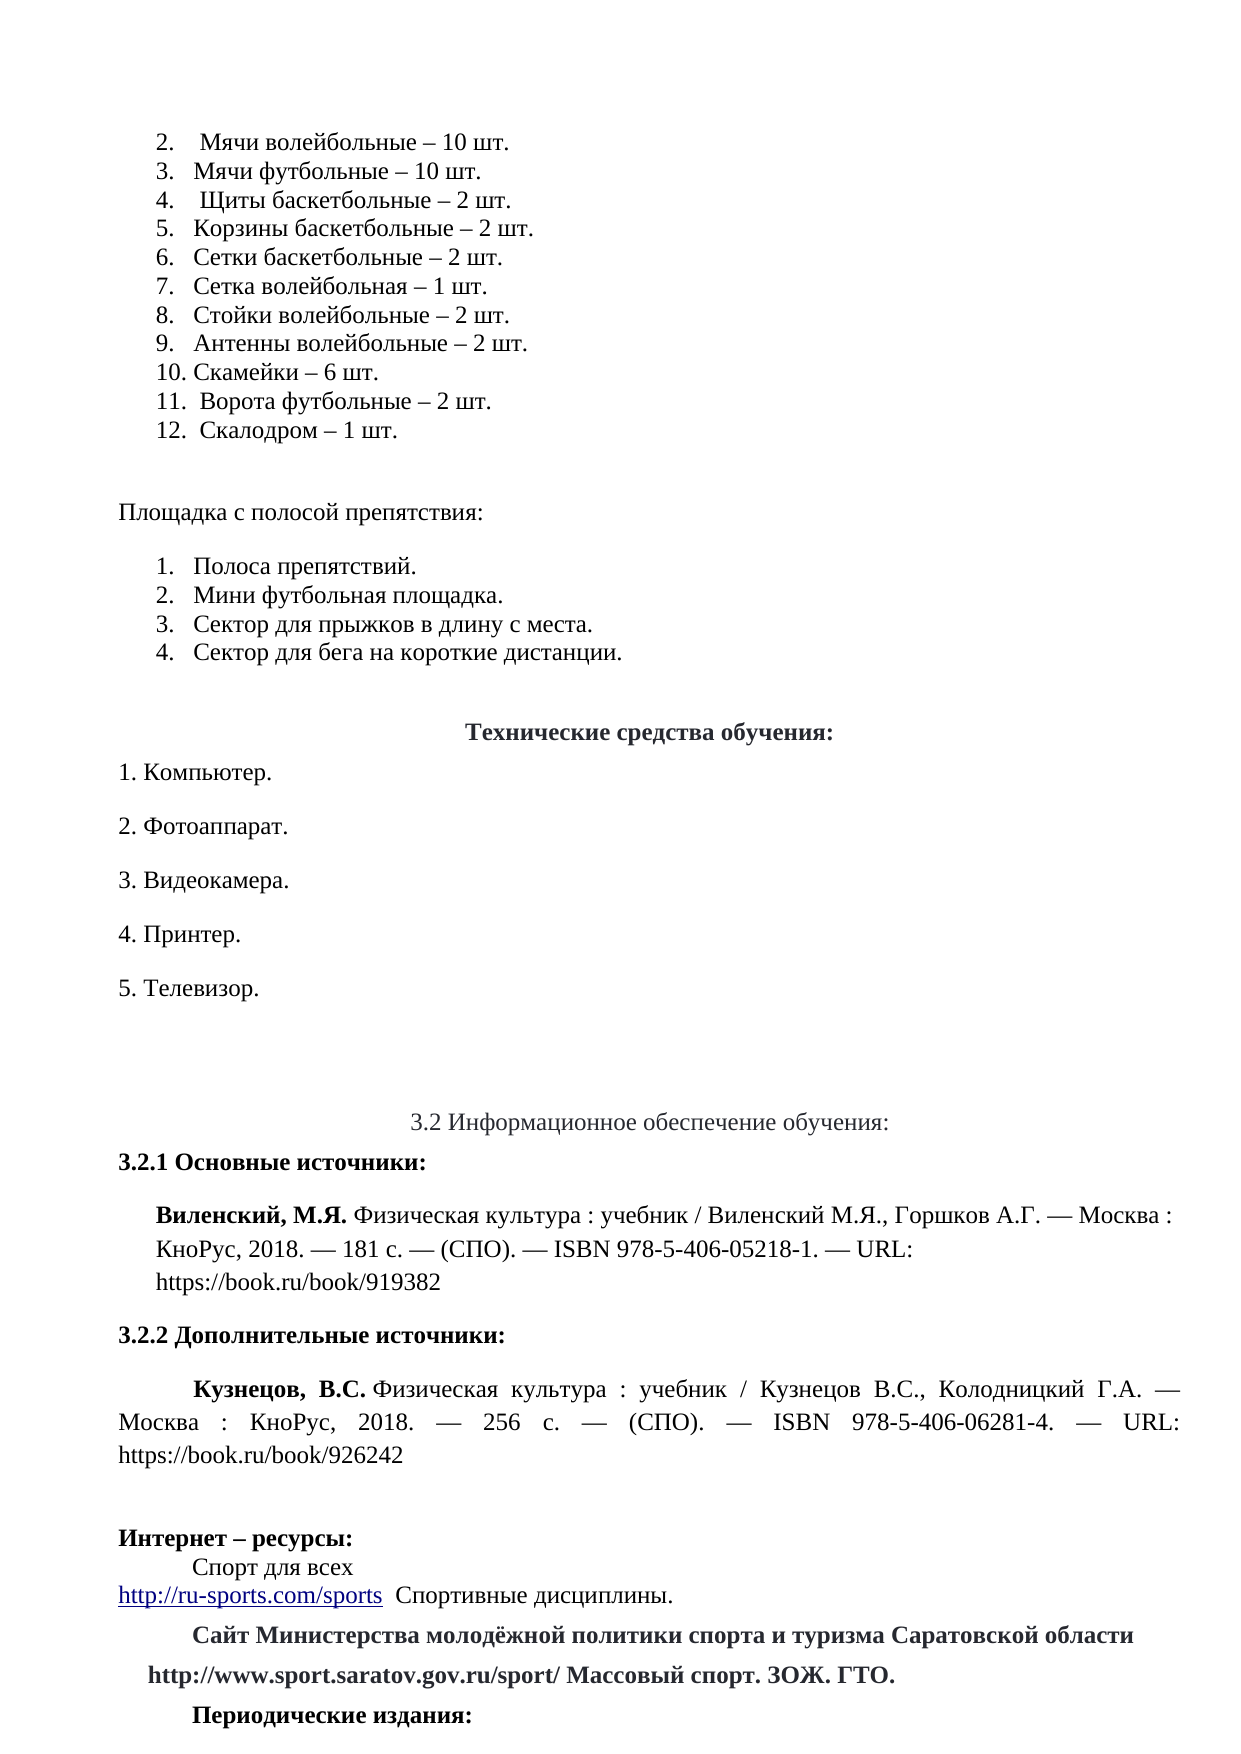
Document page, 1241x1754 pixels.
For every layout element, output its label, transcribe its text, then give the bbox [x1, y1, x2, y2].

text 1. Компьютер. [118, 757, 1181, 786]
subtitle 3.2 Информационное обеспечение обучения: [118, 1107, 1181, 1136]
list Мини футбольная площадка. [156, 580, 1181, 609]
text 3. Видеокамера. [118, 865, 1181, 894]
text 3.2.1 Основные источники: [118, 1147, 1181, 1176]
list Мячи волейбольные – 10 шт. [156, 127, 1181, 156]
text http://ru-sports.com/sports Спортивные дисциплины. [118, 1581, 1181, 1609]
list Стойки волейбольные – 2 шт. [156, 300, 1181, 328]
text 2. Фотоаппарат. [118, 811, 1181, 840]
text Площадка с полосой препятствия: [118, 497, 1181, 526]
list Сетка волейбольная – 1 шт. [156, 271, 1181, 300]
text Кузнецов, В.С. Физическая культура : учебник / Кузнецов В.С., Колодницкий Г.А. — Москва : КноРус, 2018. — 256 с. — (СПО). — ISBN 978-5-406-06281-4. — URL: https://book.ru/book/926242 [118, 1436, 1181, 1469]
text 4. Принтер. [118, 919, 1181, 948]
text Интернет – ресурсы: [118, 1523, 1181, 1552]
list Сектор для прыжков в длину с места. [156, 609, 1181, 637]
list Сетки баскетбольные – 2 шт. [156, 242, 1181, 271]
list Скамейки – 6 шт. [156, 357, 1181, 386]
list Щиты баскетбольные – 2 шт. [156, 185, 1181, 213]
text Кузнецов, В.С. Физическая культура : учебник / Кузнецов В.С., Колодницкий Г.А. — Москва : КноРус, 2018. — 256 с. — (СПО). — ISBN 978-5-406-06281-4. — URL: https://book.ru/book/926242 [118, 1374, 1181, 1408]
list Скалодром – 1 шт. [156, 415, 1181, 443]
subtitle http://www.sport.saratov.gov.ru/sport/ Массовый спорт. ЗОЖ. ГТО. [148, 1661, 1181, 1689]
text Виленский, М.Я. Физическая культура : учебник / Виленский М.Я., Горшков А.Г. — Москва : КноРус, 2018. — 181 с. — (СПО). — ISBN 978-5-406-05218-1. — URL: https://book.ru/book/919382 [156, 1201, 1181, 1295]
text 5. Телевизор. [118, 973, 1181, 1002]
subtitle Сайт Министерства молодёжной политики спорта и туризма Саратовской области [148, 1621, 1181, 1649]
list Ворота футбольные – 2 шт. [156, 386, 1181, 415]
list Корзины баскетбольные – 2 шт. [156, 213, 1181, 242]
list Антенны волейбольные – 2 шт. [156, 328, 1181, 357]
list Сектор для бега на короткие дистанции. [156, 637, 1181, 666]
text Спорт для всех [118, 1552, 1181, 1581]
text 3.2.2 Дополнительные источники: [118, 1321, 1181, 1349]
text Периодические издания: [192, 1701, 1181, 1729]
list Мячи футбольные – 10 шт. [156, 156, 1181, 185]
list Полоса препятствий. [156, 551, 1181, 580]
subtitle Технические средства обучения: [118, 717, 1181, 746]
